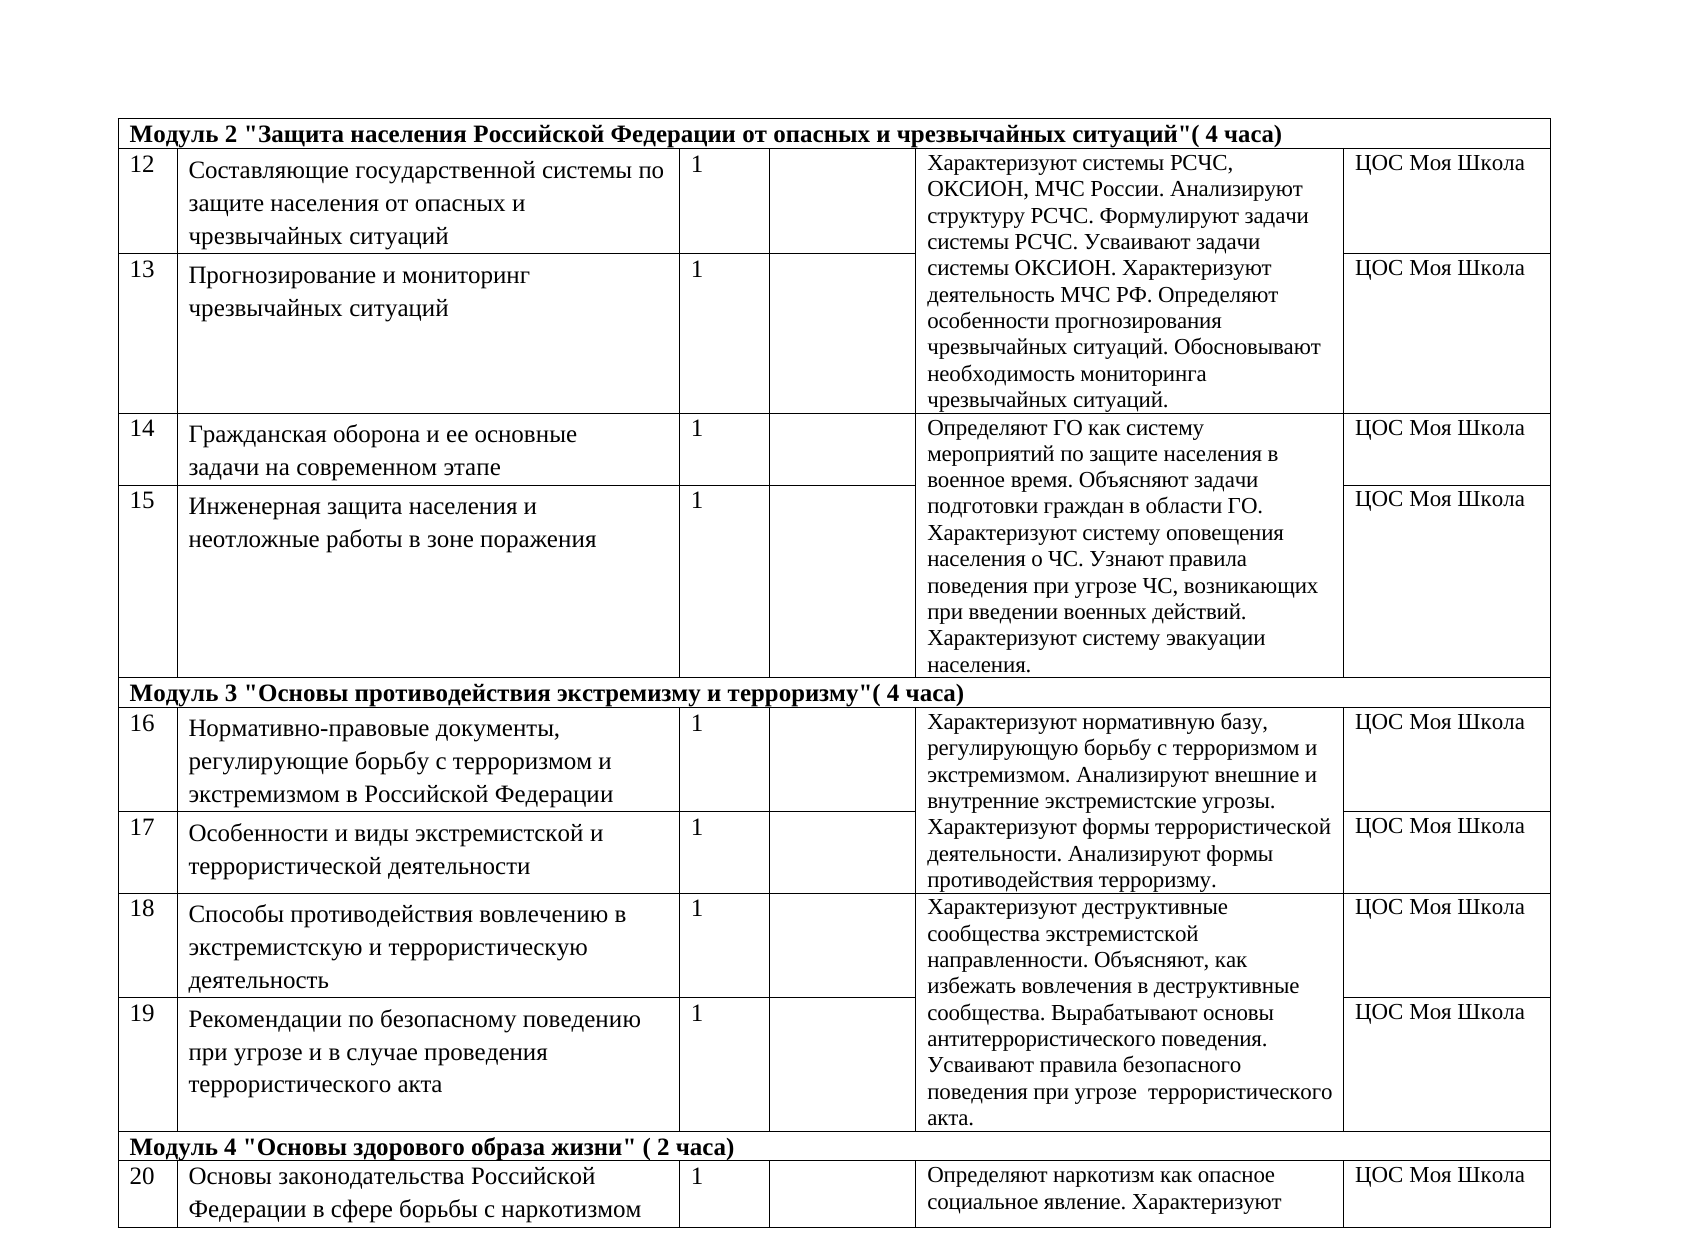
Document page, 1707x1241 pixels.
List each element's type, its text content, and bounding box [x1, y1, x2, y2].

table_cell [770, 708, 915, 811]
table_cell Инженерная защита населения и неотложные работы в зоне поражения [178, 486, 679, 677]
table_cell 1 [680, 486, 769, 677]
table_cell [770, 812, 915, 892]
table_cell [770, 254, 915, 412]
table_cell 20 [119, 1161, 177, 1227]
table_cell ЦОС Моя Школа [1344, 414, 1550, 484]
table_cell ЦОС Моя Школа [1344, 1161, 1550, 1227]
table_cell Характеризуют системы РСЧС, ОКСИОН, МЧС России. Анализируют структуру РСЧС. Формулируют задачи системы РСЧС. Усваивают задачи системы ОКСИОН. Характеризуют деятельность МЧС РФ. Определяют особенности прогнозирования чрезвычайных ситуаций. Обосновывают необходимость мониторинга чрезвычайных ситуаций. [916, 149, 1343, 412]
table_cell Модуль 2 "Защита населения Российской Федерации от опасных и чрезвычайных ситуаций"( 4 часа) [119, 119, 1550, 148]
table_cell Особенности и виды экстремистской и террористической деятельности [178, 812, 679, 892]
table_cell 19 [119, 998, 177, 1131]
table_cell [770, 998, 915, 1131]
table_cell 12 [119, 149, 177, 253]
table_cell 1 [680, 414, 769, 484]
table_cell [770, 414, 915, 484]
table_cell [770, 1161, 915, 1227]
table_cell Характеризуют деструктивные сообщества экстремистской направленности. Объясняют, как избежать вовлечения в деструктивные сообщества. Вырабатывают основы антитеррористического поведения. Усваивают правила безопасного поведения при угрозе террористического акта. [916, 894, 1343, 1131]
table_cell 1 [680, 1161, 769, 1227]
table_cell 1 [680, 254, 769, 412]
table_cell 18 [119, 894, 177, 997]
table_cell 1 [680, 998, 769, 1131]
table_cell [770, 486, 915, 677]
table_cell Нормативно-правовые документы, регулирующие борьбу с терроризмом и экстремизмом в Российской Федерации [178, 708, 679, 811]
table_cell 13 [119, 254, 177, 412]
table_cell 1 [680, 708, 769, 811]
table_cell [770, 149, 915, 253]
table_cell 14 [119, 414, 177, 484]
table_cell 16 [119, 708, 177, 811]
table_cell Характеризуют нормативную базу, регулирующую борьбу с терроризмом и экстремизмом. Анализируют внешние и внутренние экстремистские угрозы. Характеризуют формы террористической деятельности. Анализируют формы противодействия терроризму. [916, 708, 1343, 892]
table_cell ЦОС Моя Школа [1344, 486, 1550, 677]
table_cell [770, 894, 915, 997]
table_cell Составляющие государственной системы по защите населения от опасных и чрезвычайных ситуаций [178, 149, 679, 253]
table_cell ЦОС Моя Школа [1344, 254, 1550, 412]
table_cell ЦОС Моя Школа [1344, 149, 1550, 253]
table_cell Гражданская оборона и ее основные задачи на современном этапе [178, 414, 679, 484]
table_cell 1 [680, 894, 769, 997]
table_cell Рекомендации по безопасному поведению при угрозе и в случае проведения террористического акта [178, 998, 679, 1131]
table_cell ЦОС Моя Школа [1344, 998, 1550, 1131]
table_cell 17 [119, 812, 177, 892]
table_cell Определяют ГО как систему мероприятий по защите населения в военное время. Объясняют задачи подготовки граждан в области ГО. Характеризуют систему оповещения населения о ЧС. Узнают правила поведения при угрозе ЧС, возникающих при введении военных действий. Характеризуют систему эвакуации населения. [916, 414, 1343, 677]
table_cell ЦОС Моя Школа [1344, 812, 1550, 892]
table_cell Прогнозирование и мониторинг чрезвычайных ситуаций [178, 254, 679, 412]
table_cell ЦОС Моя Школа [1344, 894, 1550, 997]
table_cell 15 [119, 486, 177, 677]
table_cell Способы противодействия вовлечению в экстремистскую и террористическую деятельность [178, 894, 679, 997]
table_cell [916, 1161, 1343, 1227]
table_cell Основы законодательства Российской Федерации в сфере борьбы с наркотизмом [178, 1161, 679, 1227]
table_cell ЦОС Моя Школа [1344, 708, 1550, 811]
table_cell Модуль 4 "Основы здорового образа жизни" ( 2 часа) [119, 1132, 1550, 1160]
table_cell 1 [680, 812, 769, 892]
table_cell Модуль 3 "Основы противодействия экстремизму и терроризму"( 4 часа) [119, 678, 1550, 707]
table_cell 1 [680, 149, 769, 253]
